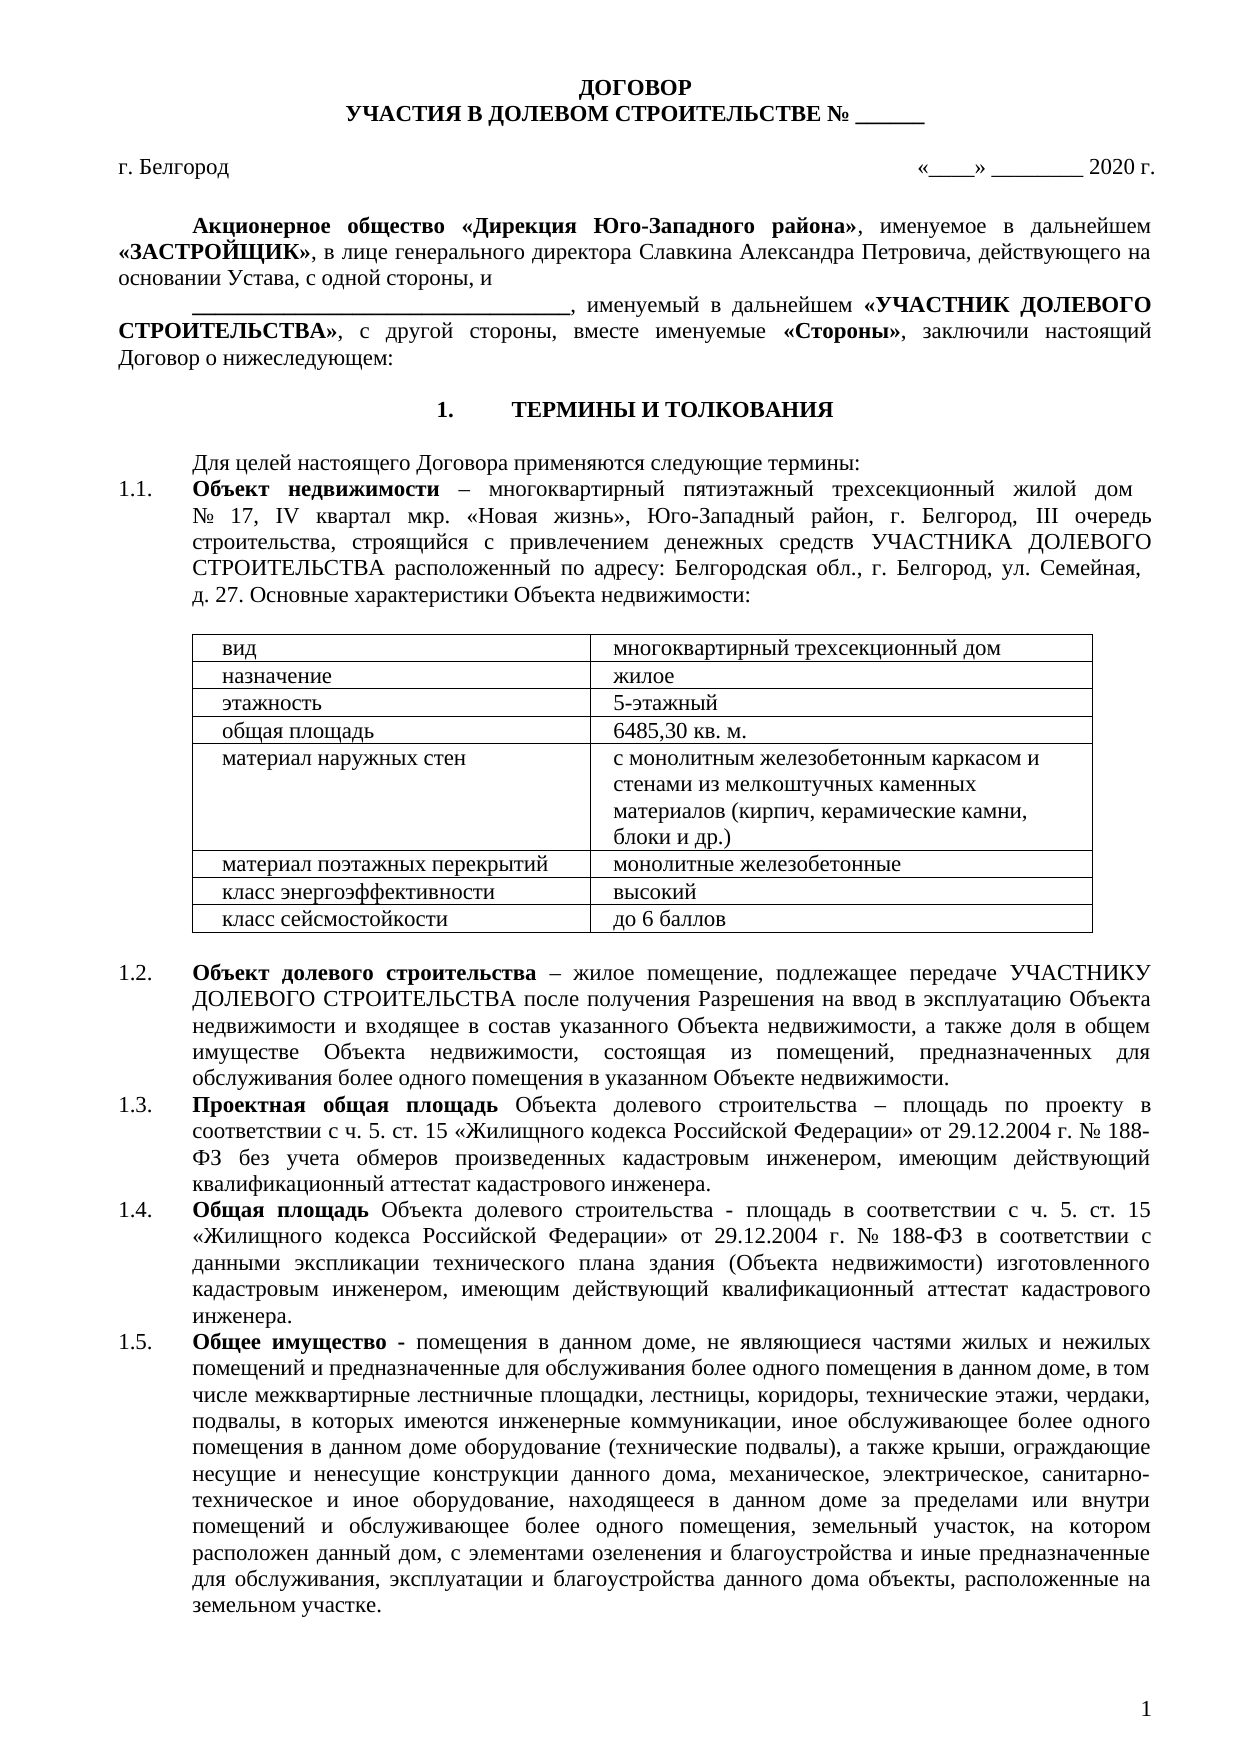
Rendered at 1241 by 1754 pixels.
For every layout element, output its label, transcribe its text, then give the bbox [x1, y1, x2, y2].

table_cell материал наружных стен [193, 744, 590, 849]
table_cell класс сейсмостойкости [193, 905, 590, 932]
table_header г. Белгород [118, 153, 561, 185]
text Для целей настоящего Договора применяются следующие термины: [118, 449, 1152, 475]
table_cell до 6 баллов [591, 905, 1092, 932]
table_cell класс энергоэффективности [193, 878, 590, 904]
table_cell жилое [591, 662, 1092, 688]
table_cell с монолитным железобетонным каркасом и стенами из мелкоштучных каменных материалов (кирпич, керамические камни, блоки и др.) [591, 744, 1092, 849]
list Общее имущество - помещения в данном доме, не являющиеся частями жилых и нежилых помещений и предназначенные для обслуживания более одного помещения в данном доме, в том числе межквартирные лестничные площадки, лестницы, коридоры, технические этажи, чердаки, подвалы, в которых имеются инженерные коммуникации, иное обслуживающее более одного помещения в данном доме оборудование (технические подвалы), а также крыши, ограждающие несущие и ненесущие конструкции данного дома, механическое, электрическое, санитарно-техническое и иное оборудование, находящееся в данном доме за пределами или внутри помещений и обслуживающее более одного помещения, земельный участок, на котором расположен данный дом, с элементами озеленения и благоустройства и иные предназначенные для обслуживания, эксплуатации и благоустройства данного дома объекты, расположенные на земельном участке. [118, 1328, 1152, 1618]
list Общая площадь Объекта долевого строительства - площадь в соответствии с ч. 5. ст. 15 «Жилищного кодекса Российской Федерации» от 29.12.2004 г. № 188-ФЗ в соответствии с данными экспликации технического плана здания (Объекта недвижимости) изготовленного кадастровым инженером, имеющим действующий квалификационный аттестат кадастрового инженера. [118, 1196, 1152, 1328]
text _________________________________, именуемый в дальнейшем «УЧАСТНИК ДОЛЕВОГО СТРОИТЕЛЬСТВА», с другой стороны, вместе именуемые «Стороны», заключили настоящий Договор о нижеследующем: [118, 291, 1152, 370]
table_header «____» ________ 2020 г. [561, 153, 1167, 185]
table_cell монолитные железобетонные [591, 851, 1092, 877]
table_header многоквартирный трехсекционный дом [591, 635, 1092, 661]
list Объект долевого строительства – жилое помещение, подлежащее передаче УЧАСТНИКУ ДОЛЕВОГО СТРОИТЕЛЬСТВА после получения Разрешения на ввод в эксплуатацию Объекта недвижимости и входящее в состав указанного Объекта недвижимости, а также доля в общем имуществе Объекта недвижимости, состоящая из помещений, предназначенных для обслуживания более одного помещения в указанном Объекте недвижимости. [118, 959, 1152, 1091]
table_cell материал поэтажных перекрытий [193, 851, 590, 877]
table_cell высокий [591, 878, 1092, 904]
table_header вид [193, 635, 590, 661]
list Проектная общая площадь Объекта долевого строительства – площадь по проекту в соответствии с ч. 5. ст. 15 «Жилищного кодекса Российской Федерации» от 29.12.2004 г. № 188-ФЗ без учета обмеров произведенных кадастровым инженером, имеющим действующий квалификационный аттестат кадастрового инженера. [118, 1091, 1152, 1196]
table_cell общая площадь [193, 717, 590, 743]
text Акционерное общество «Дирекция Юго-Западного района», именуемое в дальнейшем «ЗАСТРОЙЩИК», в лице генерального директора Славкина Александра Петровича, действующего на основании Устава, с одной стороны, и [118, 212, 1152, 291]
table_cell 6485,30 кв. м. [591, 717, 1092, 743]
list ТЕРМИНЫ И ТОЛКОВАНИЯ [118, 396, 1152, 423]
list Объект недвижимости – многоквартирный пятиэтажный трехсекционный жилой дом № 17, IV квартал мкр. «Новая жизнь», Юго-Западный район, г. Белгород, III очередь строительства, строящийся с привлечением денежных средств УЧАСТНИКА ДОЛЕВОГО СТРОИТЕЛЬСТВА расположенный по адресу: Белгородская обл., г. Белгород, ул. Семейная, д. 27. Основные характеристики Объекта недвижимости: [118, 475, 1152, 607]
text ДОГОВОР [118, 74, 1152, 100]
table_cell назначение [193, 662, 590, 688]
table_cell этажность [193, 689, 590, 716]
text УЧАСТИЯ В ДОЛЕВОМ СТРОИТЕЛЬСТВЕ № ______ [118, 100, 1152, 127]
table_cell 5-этажный [591, 689, 1092, 716]
